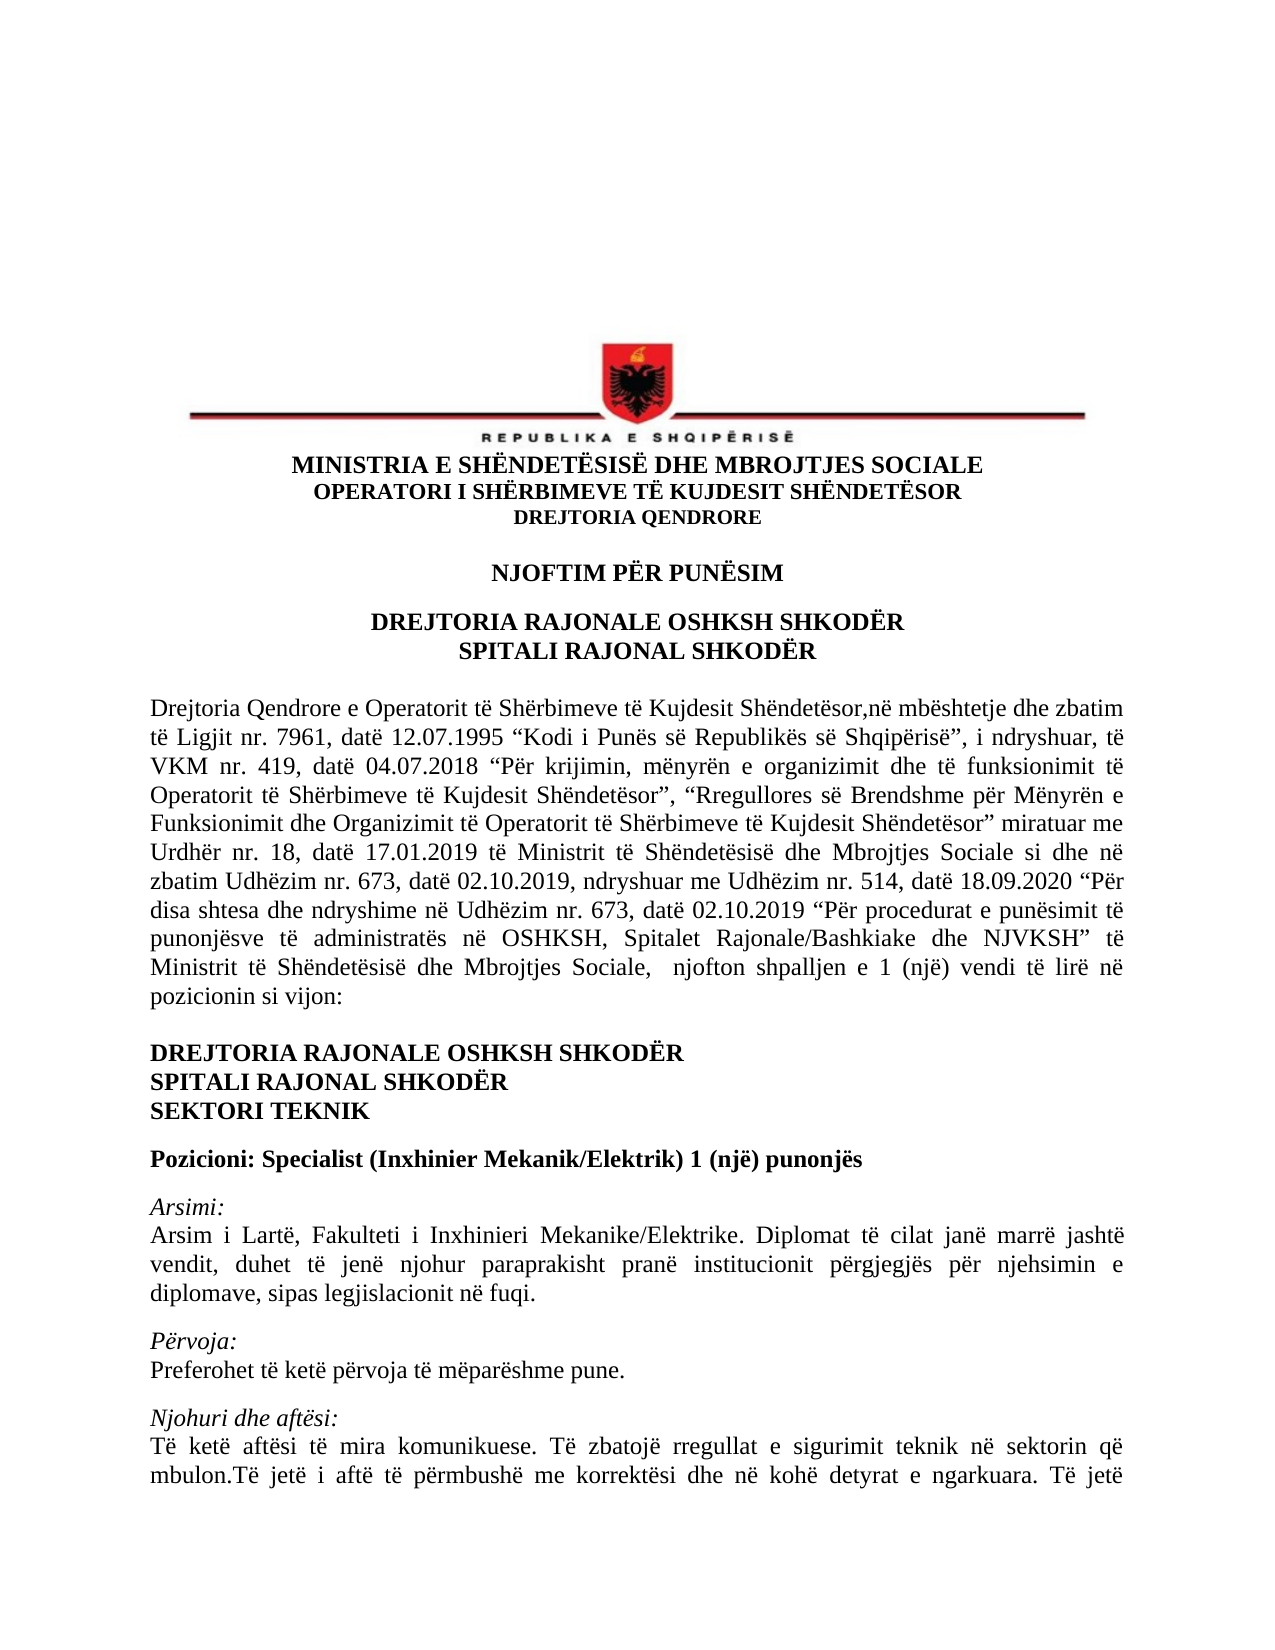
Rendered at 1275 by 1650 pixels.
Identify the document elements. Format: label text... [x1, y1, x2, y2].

text DREJTORIA RAJONALE OSHKSH SHKODËR [150, 1038, 1125, 1067]
text Njohuri dhe aftësi: [150, 1403, 1125, 1431]
text DREJTORIA RAJONALE OSHKSH SHKODËR [150, 607, 1125, 636]
text DREJTORIA QENDRORE [150, 505, 1125, 529]
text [150, 1431, 1125, 1489]
text SPITALI RAJONAL SHKODËR [150, 636, 1125, 665]
text SPITALI RAJONAL SHKODËR [150, 1067, 1125, 1096]
text Përvoja: [150, 1326, 1125, 1355]
text Arsimi: [150, 1192, 1125, 1221]
text Pozicioni: Specialist (Inxhinier Mekanik/Elektrik) 1 (një) punonjës [150, 1144, 1125, 1173]
text Preferohet të ketë përvoja të mëparëshme pune. [150, 1355, 1125, 1383]
text NJOFTIM PËR PUNËSIM [150, 558, 1125, 586]
text Arsim i Lartë, Fakulteti i Inxhinieri Mekanike/Elektrike. Diplomat të cilat janë marrë jashtë vendit, duhet të jenë njohur paraprakisht pranë institucionit përgjegjës për njehsimin e diplomave, sipas legjislacionit në fuqi. [150, 1221, 1125, 1307]
text OPERATORI I SHËRBIMEVE TË KUJDESIT SHËNDETËSOR [150, 478, 1125, 505]
text SEKTORI TEKNIK [150, 1096, 1125, 1125]
picture [177, 309, 1098, 450]
text Drejtoria Qendrore e Operatorit të Shërbimeve të Kujdesit Shëndetësor,në mbështetje dhe zbatim të Ligjit nr. 7961, datë 12.07.1995 “Kodi i Punës së Republikës së Shqipërisë”, i ndryshuar, të VKM nr. 419, datë 04.07.2018 “Për krijimin, mënyrën e organizimit dhe të funksionimit të Operatorit të Shërbimeve të Kujdesit Shëndetësor”, “Rregullores së Brendshme për Mënyrën e Funksionimit dhe Organizimit të Operatorit të Shërbimeve të Kujdesit Shëndetësor” miratuar me Urdhër nr. 18, datë 17.01.2019 të Ministrit të Shëndetësisë dhe Mbrojtjes Sociale si dhe në zbatim Udhëzim nr. 673, datë 02.10.2019, ndryshuar me Udhëzim nr. 514, datë 18.09.2020 “Për disa shtesa dhe ndryshime në Udhëzim nr. 673, datë 02.10.2019 “Për procedurat e punësimit të punonjësve të administratës në OSHKSH, Spitalet Rajonale/Bashkiake dhe NJVKSH” të Ministrit të Shëndetësisë dhe Mbrojtjes Sociale, njofton shpalljen e 1 (një) vendi të lirë në pozicionin si vijon: [150, 693, 1125, 1010]
text MINISTRIA E SHËNDETËSISË DHE MBROJTJES SOCIALE [150, 450, 1125, 478]
